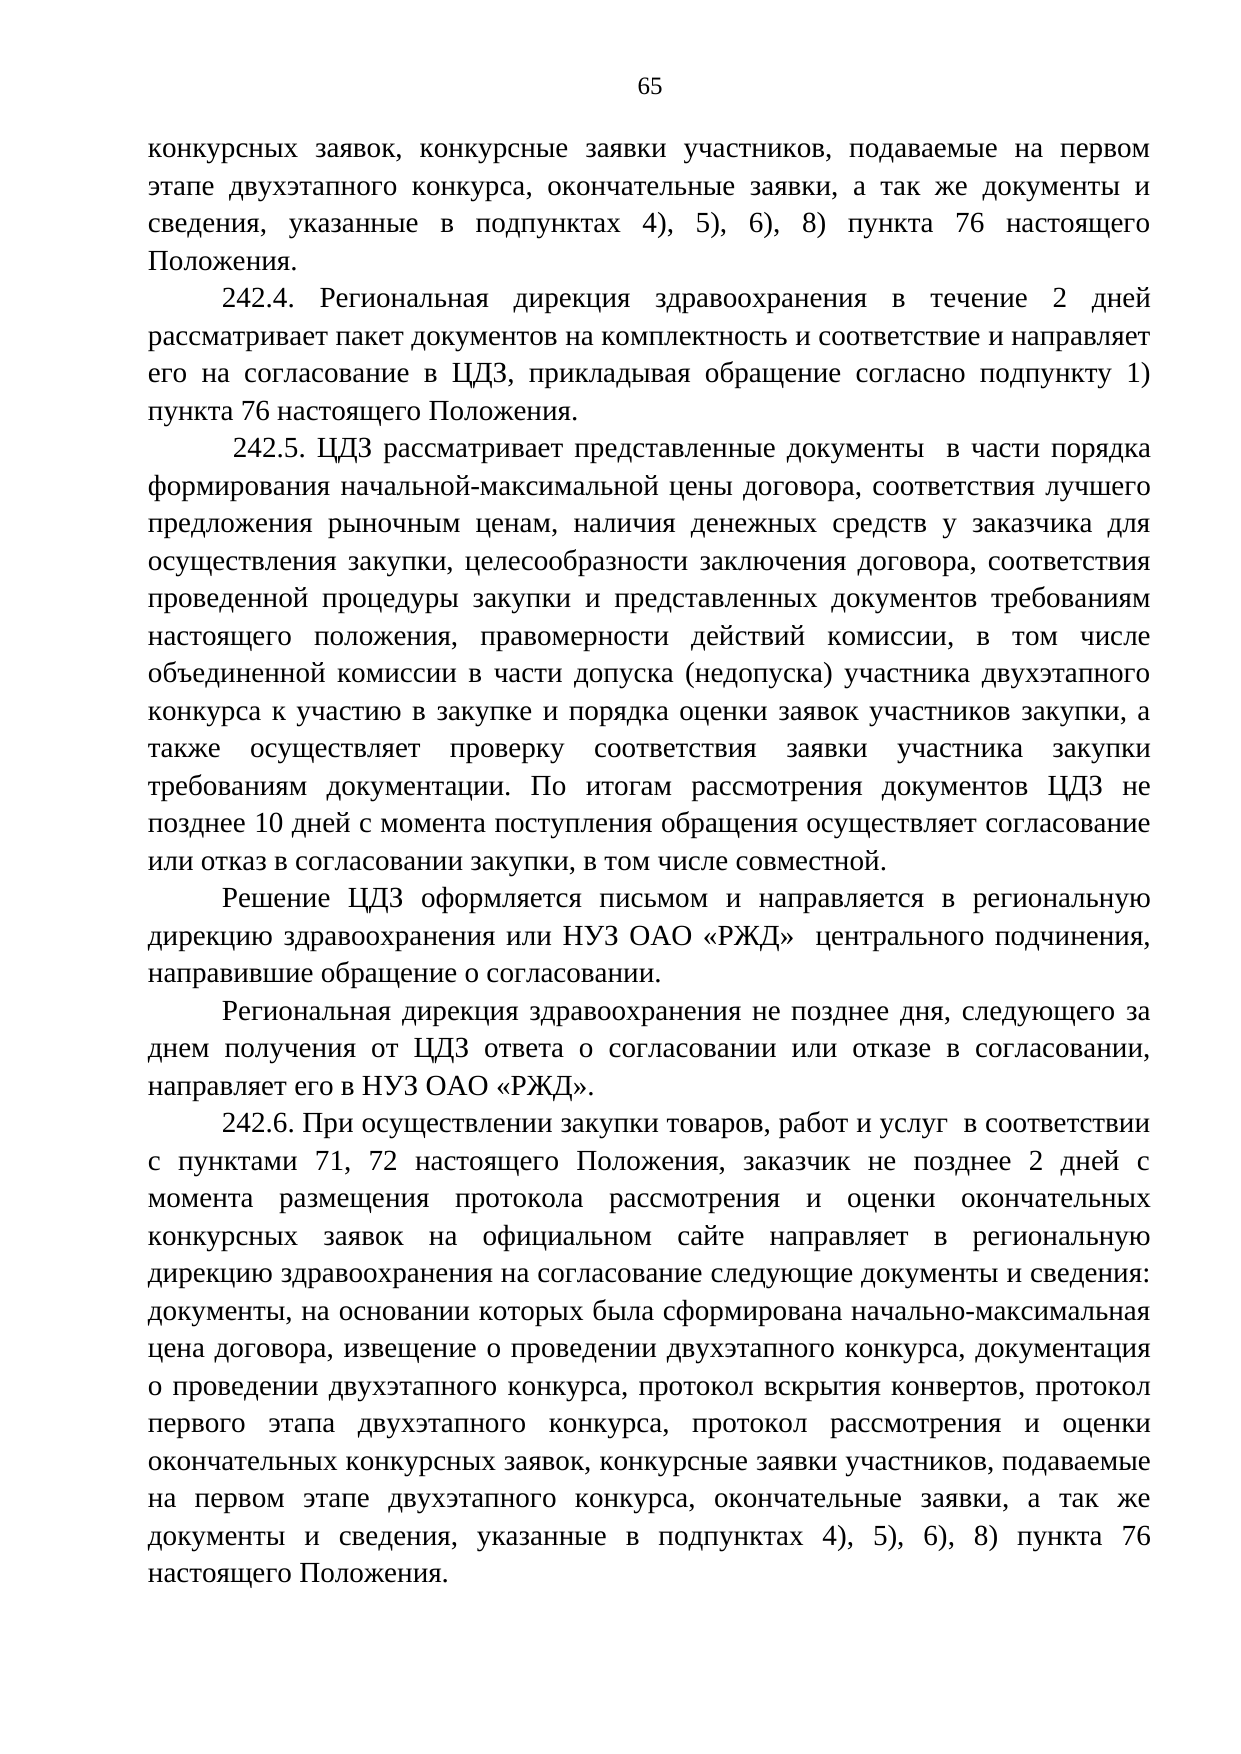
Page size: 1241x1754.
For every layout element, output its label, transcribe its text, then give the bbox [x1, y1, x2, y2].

text Решение ЦДЗ оформляется письмом и направляется в региональную дирекцию здравоохранения или НУЗ ОАО «РЖД» центрального подчинения, направившие обращение о согласовании. [148, 878, 1152, 990]
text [148, 128, 1152, 278]
text 242.5. ЦДЗ рассматривает представленные документы в части порядка формирования начальной-максимальной цены договора, соответствия лучшего предложения рыночным ценам, наличия денежных средств у заказчика для осуществления закупки, целесообразности заключения договора, соответствия проведенной процедуры закупки и представленных документов требованиям настоящего положения, правомерности действий комиссии, в том числе объединенной комиссии в части допуска (недопуска) участника двухэтапного конкурса к участию в закупке и порядка оценки заявок участников закупки, а также осуществляет проверку соответствия заявки участника закупки требованиям документации. По итогам рассмотрения документов ЦДЗ не позднее 10 дней с момента поступления обращения осуществляет согласование или отказ в согласовании закупки, в том числе совместной. [148, 428, 1152, 878]
text Региональная дирекция здравоохранения не позднее дня, следующего за днем получения от ЦДЗ ответа о согласовании или отказе в согласовании, направляет его в НУЗ ОАО «РЖД». [148, 990, 1152, 1103]
text 242.6. При осуществлении закупки товаров, работ и услуг в соответствии с пунктами 71, 72 настоящего Положения, заказчик не позднее 2 дней с момента размещения протокола рассмотрения и оценки окончательных конкурсных заявок на официальном сайте направляет в региональную дирекцию здравоохранения на согласование следующие документы и сведения: документы, на основании которых была сформирована начально-максимальная цена договора, извещение о проведении двухэтапного конкурса, документация о проведении двухэтапного конкурса, протокол вскрытия конвертов, протокол первого этапа двухэтапного конкурса, протокол рассмотрения и оценки окончательных конкурсных заявок, конкурсные заявки участников, подаваемые на первом этапе двухэтапного конкурса, окончательные заявки, а так же документы и сведения, указанные в подпунктах 4), 5), 6), 8) пункта 76 настоящего Положения. [148, 1103, 1152, 1590]
text 242.4. Региональная дирекция здравоохранения в течение 2 дней рассматривает пакет документов на комплектность и соответствие и направляет его на согласование в ЦДЗ, прикладывая обращение согласно подпункту 1) пункта 76 настоящего Положения. [148, 278, 1152, 428]
